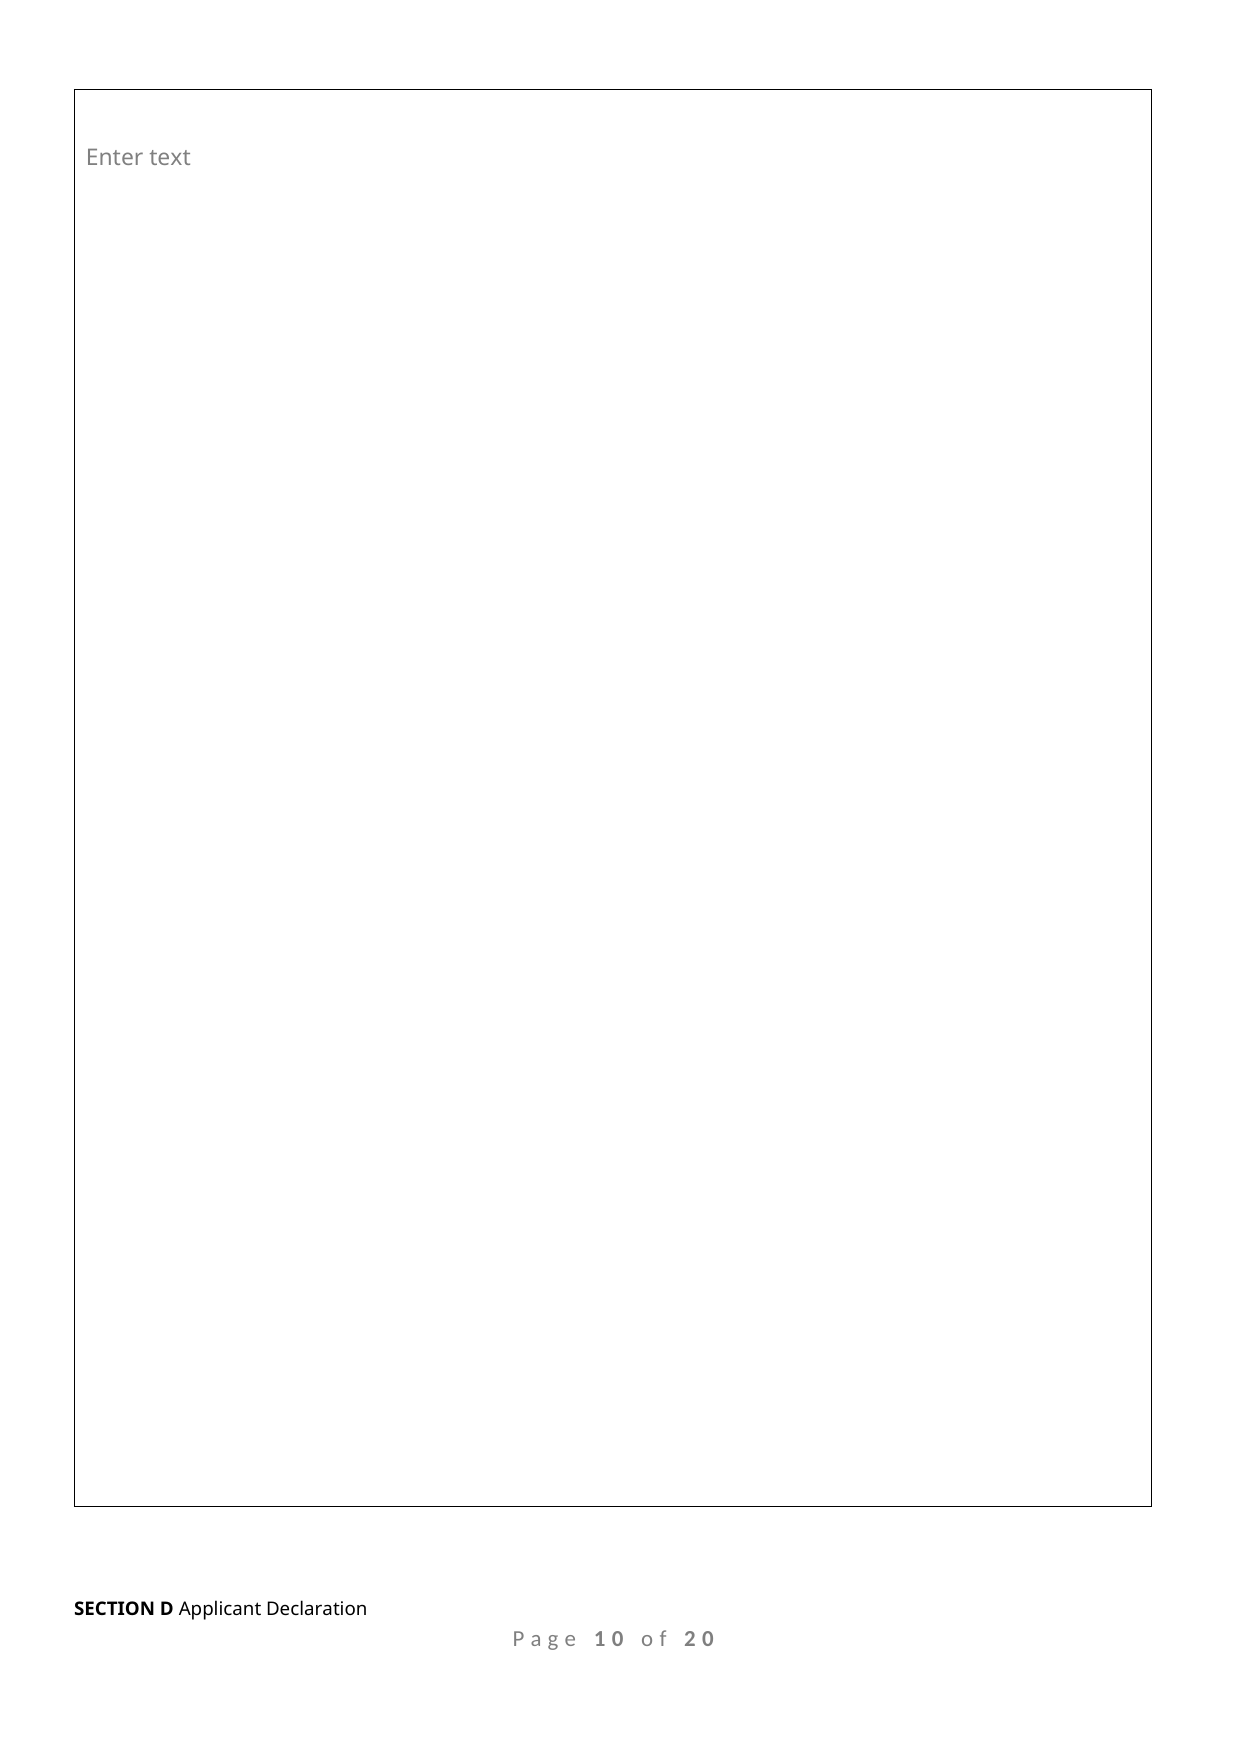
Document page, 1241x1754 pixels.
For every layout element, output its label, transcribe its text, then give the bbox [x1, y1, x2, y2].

text SECTION D Applicant Declaration [74, 1595, 1152, 1621]
table_cell [75, 90, 1151, 1506]
